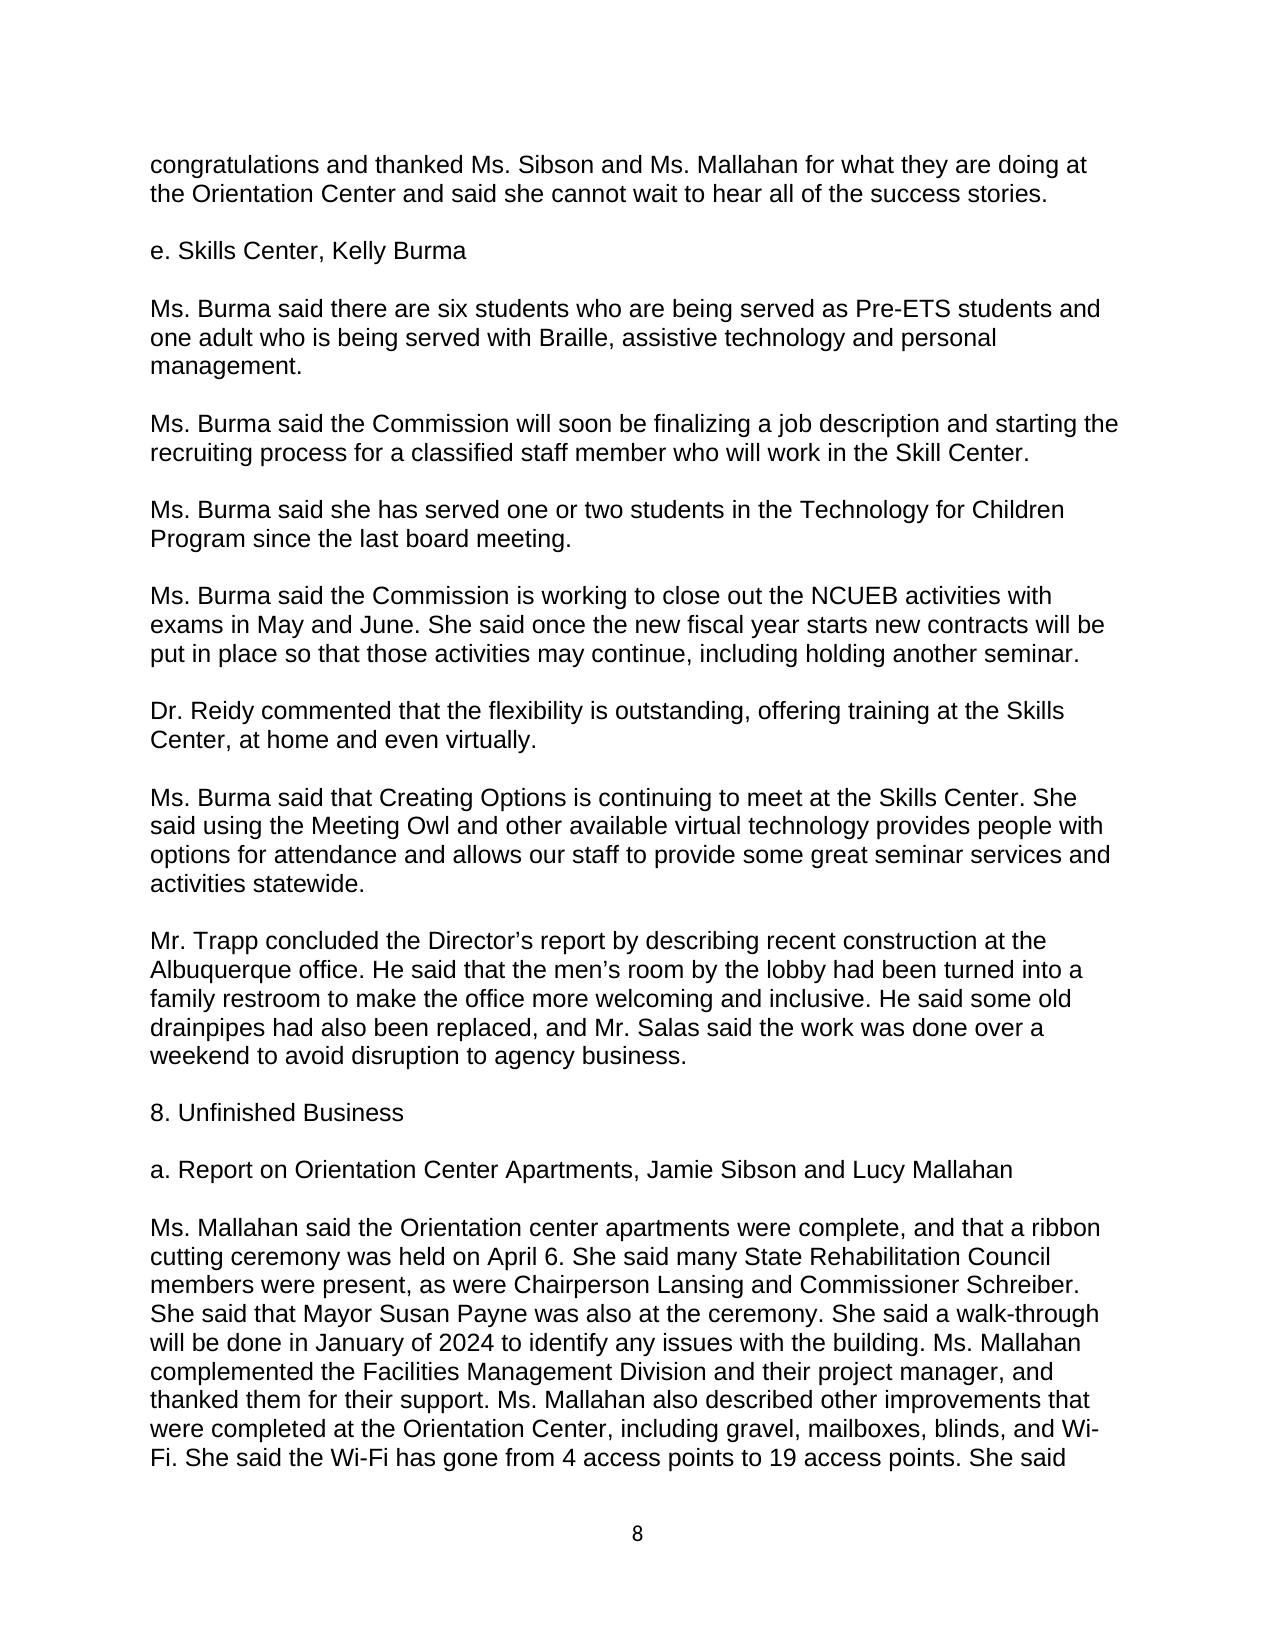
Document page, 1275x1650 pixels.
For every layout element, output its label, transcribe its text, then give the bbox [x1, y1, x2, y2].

text Ms. Burma said she has served one or two students in the Technology for Children Program since the last board meeting. [150, 495, 1125, 552]
text a. Report on Orientation Center Apartments, Jamie Sibson and Lucy Mallahan [150, 1156, 1125, 1184]
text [150, 1213, 1125, 1472]
text Ms. Burma said the Commission is working to close out the NCUEB activities with exams in May and June. She said once the new fiscal year starts new contracts will be put in place so that those activities may continue, including holding another seminar. [150, 581, 1125, 667]
text e. Skills Center, Kelly Burma [150, 236, 1125, 265]
text Ms. Burma said there are six students who are being served as Pre-ETS students and one adult who is being served with Braille, assistive technology and personal management. [150, 294, 1125, 380]
text Dr. Reidy commented that the flexibility is outstanding, offering training at the Skills Center, at home and even virtually. [150, 696, 1125, 754]
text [150, 150, 1125, 207]
text Ms. Burma said that Creating Options is continuing to meet at the Skills Center. She said using the Meeting Owl and other available virtual technology provides people with options for attendance and allows our staff to provide some great seminar services and activities statewide. [150, 782, 1125, 897]
text Mr. Trapp concluded the Director’s report by describing recent construction at the Albuquerque office. He said that the men’s room by the lobby had been turned into a family restroom to make the office more welcoming and inclusive. He said some old drainpipes had also been replaced, and Mr. Salas said the work was done over a weekend to avoid disruption to agency business. [150, 926, 1125, 1070]
text Ms. Burma said the Commission will soon be finalizing a job description and starting the recruiting process for a classified staff member who will work in the Skill Center. [150, 409, 1125, 466]
text 8. Unfinished Business [150, 1098, 1125, 1127]
